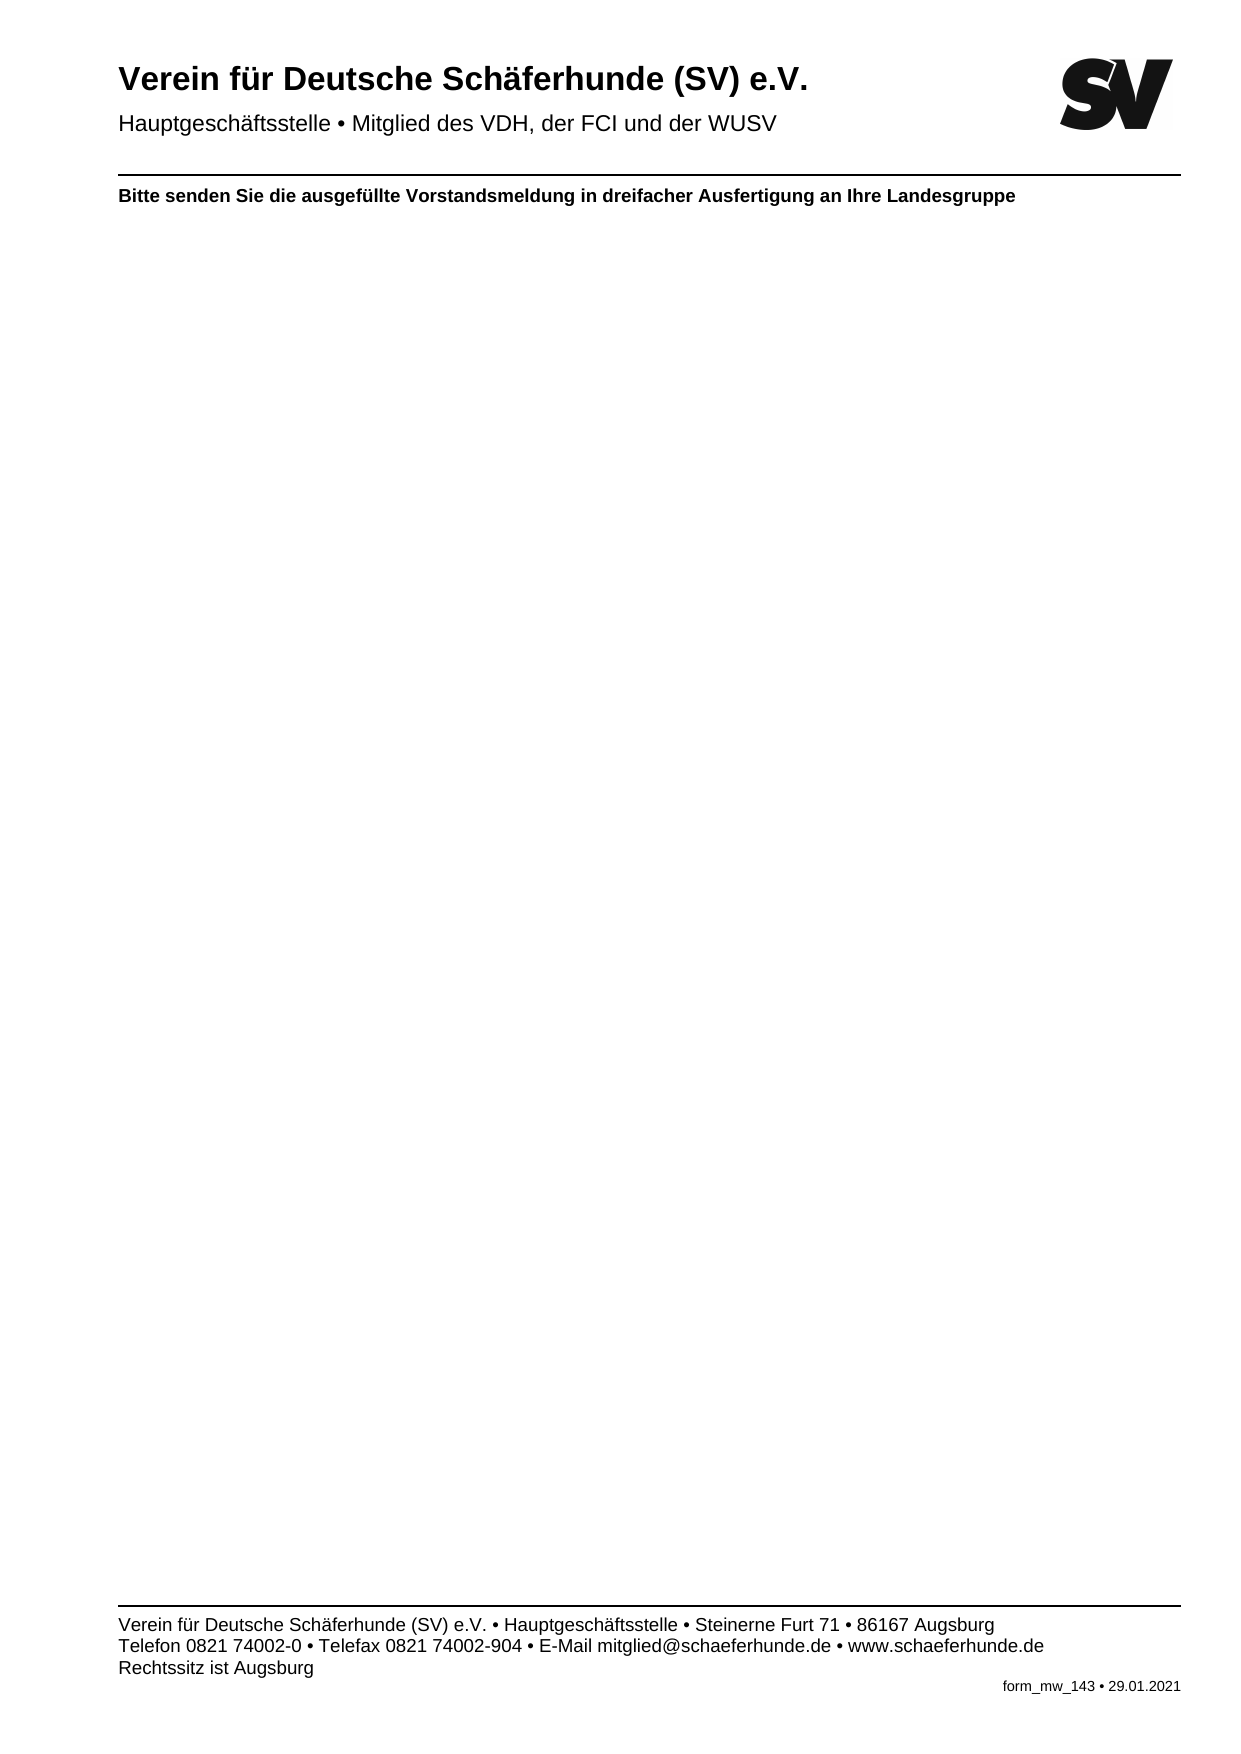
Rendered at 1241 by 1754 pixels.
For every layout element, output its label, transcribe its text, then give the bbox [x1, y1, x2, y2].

picture [1060, 58, 1173, 130]
text Bitte senden Sie die ausgefüllte Vorstandsmeldung in dreifacher Ausfertigung an Ihre Landesgruppe [118, 185, 1181, 207]
